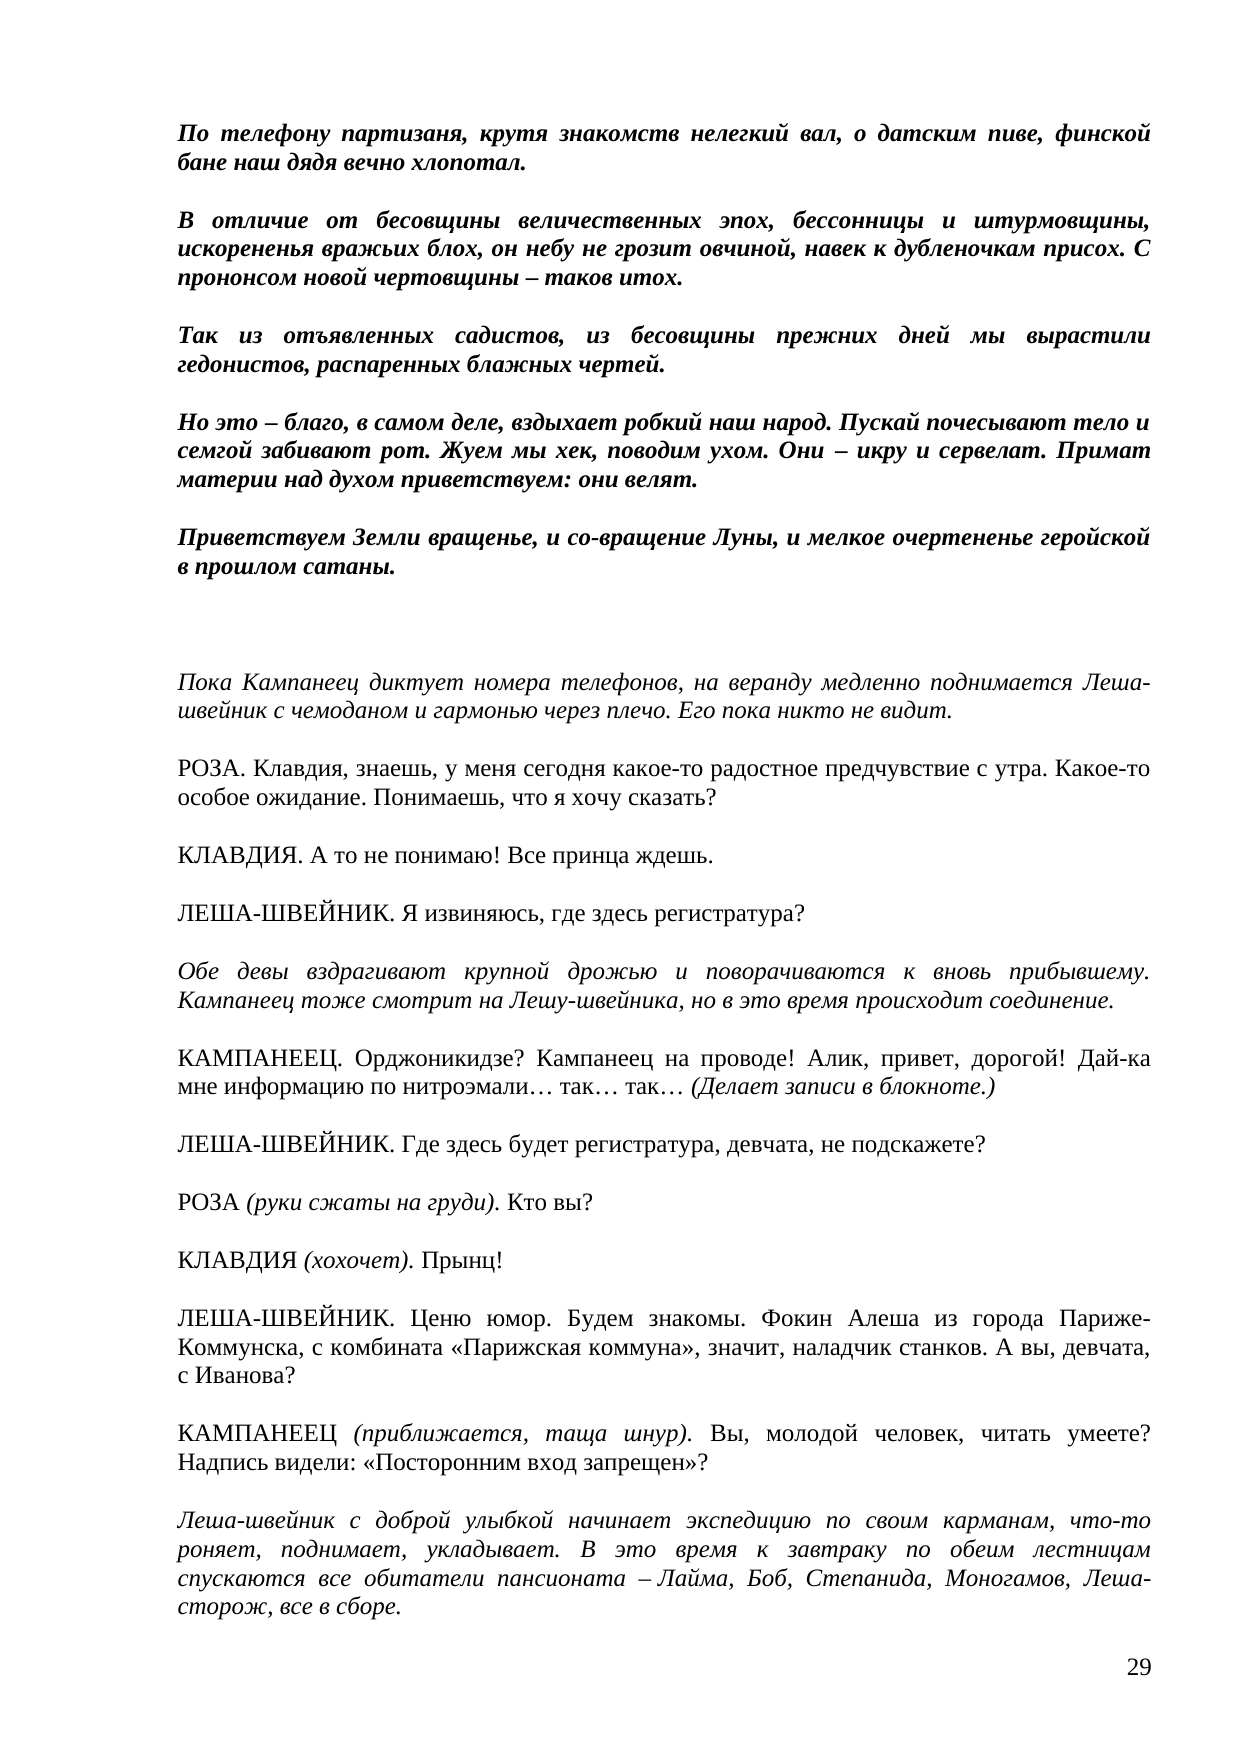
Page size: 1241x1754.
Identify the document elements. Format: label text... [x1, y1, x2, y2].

text ЛЕША-ШВЕЙНИК. Где здесь будет регистратура, девчата, не подскажете? [177, 1129, 1152, 1158]
text КЛАВДИЯ. А то не понимаю! Все принца ждешь. [177, 840, 1152, 869]
text Но это – благо, в самом деле, вздыхает робкий наш народ. Пускай почесывают тело и семгой забивают рот. Жуем мы хек, поводим ухом. Они – икру и сервелат. Примат материи над духом приветствуем: они велят. [177, 407, 1152, 493]
text РОЗА. Клавдия, знаешь, у меня сегодня какое-то радостное предчувствие с утра. Какое-то особое ожидание. Понимаешь, что я хочу сказать? [177, 753, 1152, 811]
text КЛАВДИЯ (хохочет). Прынц! [177, 1245, 1152, 1274]
text ЛЕША-ШВЕЙНИК. Ценю юмор. Будем знакомы. Фокин Алеша из города Париже-Коммунска, с комбината «Парижская коммуна», значит, наладчик станков. А вы, девчата, с Иванова? [177, 1303, 1152, 1389]
text Обе девы вздрагивают крупной дрожью и поворачиваются к вновь прибывшему. Кампанеец тоже смотрит на Лешу-швейника, но в это время происходит соединение. [177, 956, 1152, 1013]
text КАМПАНЕЕЦ. Орджоникидзе? Кампанеец на проводе! Алик, привет, дорогой! Дай-ка мне информацию по нитроэмали… так… так… (Делает записи в блокноте.) [177, 1043, 1152, 1100]
text По телефону партизаня, крутя знакомств нелегкий вал, о датским пиве, финской бане наш дядя вечно хлопотал. [177, 118, 1152, 176]
text В отличие от бесовщины величественных эпох, бессонницы и штурмовщины, искорененья вражьих блох, он небу не грозит овчиной, навек к дубленочкам присох. С прононсом новой чертовщины – таков итох. [177, 205, 1152, 291]
text Леша-швейник с доброй улыбкой начинает экспедицию по своим карманам, что-то роняет, поднимает, укладывает. В это время к завтраку по обеим лестницам спускаются все обитатели пансионата – Лайма, Боб, Степанида, Моногамов, Леша-сторож, все в сборе. [177, 1505, 1152, 1620]
text Приветствуем Земли вращенье, и со-вращение Луны, и мелкое очертененье геройской в прошлом сатаны. [177, 522, 1152, 580]
text ЛЕША-ШВЕЙНИК. Я извиняюсь, где здесь регистратура? [177, 898, 1152, 927]
text КАМПАНЕЕЦ (приближается, таща шнур). Вы, молодой человек, читать умеете? Надпись видели: «Посторонним вход запрещен»? [177, 1418, 1152, 1476]
text Пока Кампанеец диктует номера телефонов, на веранду медленно поднимается Леша-швейник с чемоданом и гармонью через плечо. Его пока никто не видит. [177, 667, 1152, 724]
text Так из отъявленных садистов, из бесовщины прежних дней мы вырастили гедонистов, распаренных блажных чертей. [177, 320, 1152, 378]
text РОЗА (руки сжаты на груди). Кто вы? [177, 1187, 1152, 1216]
